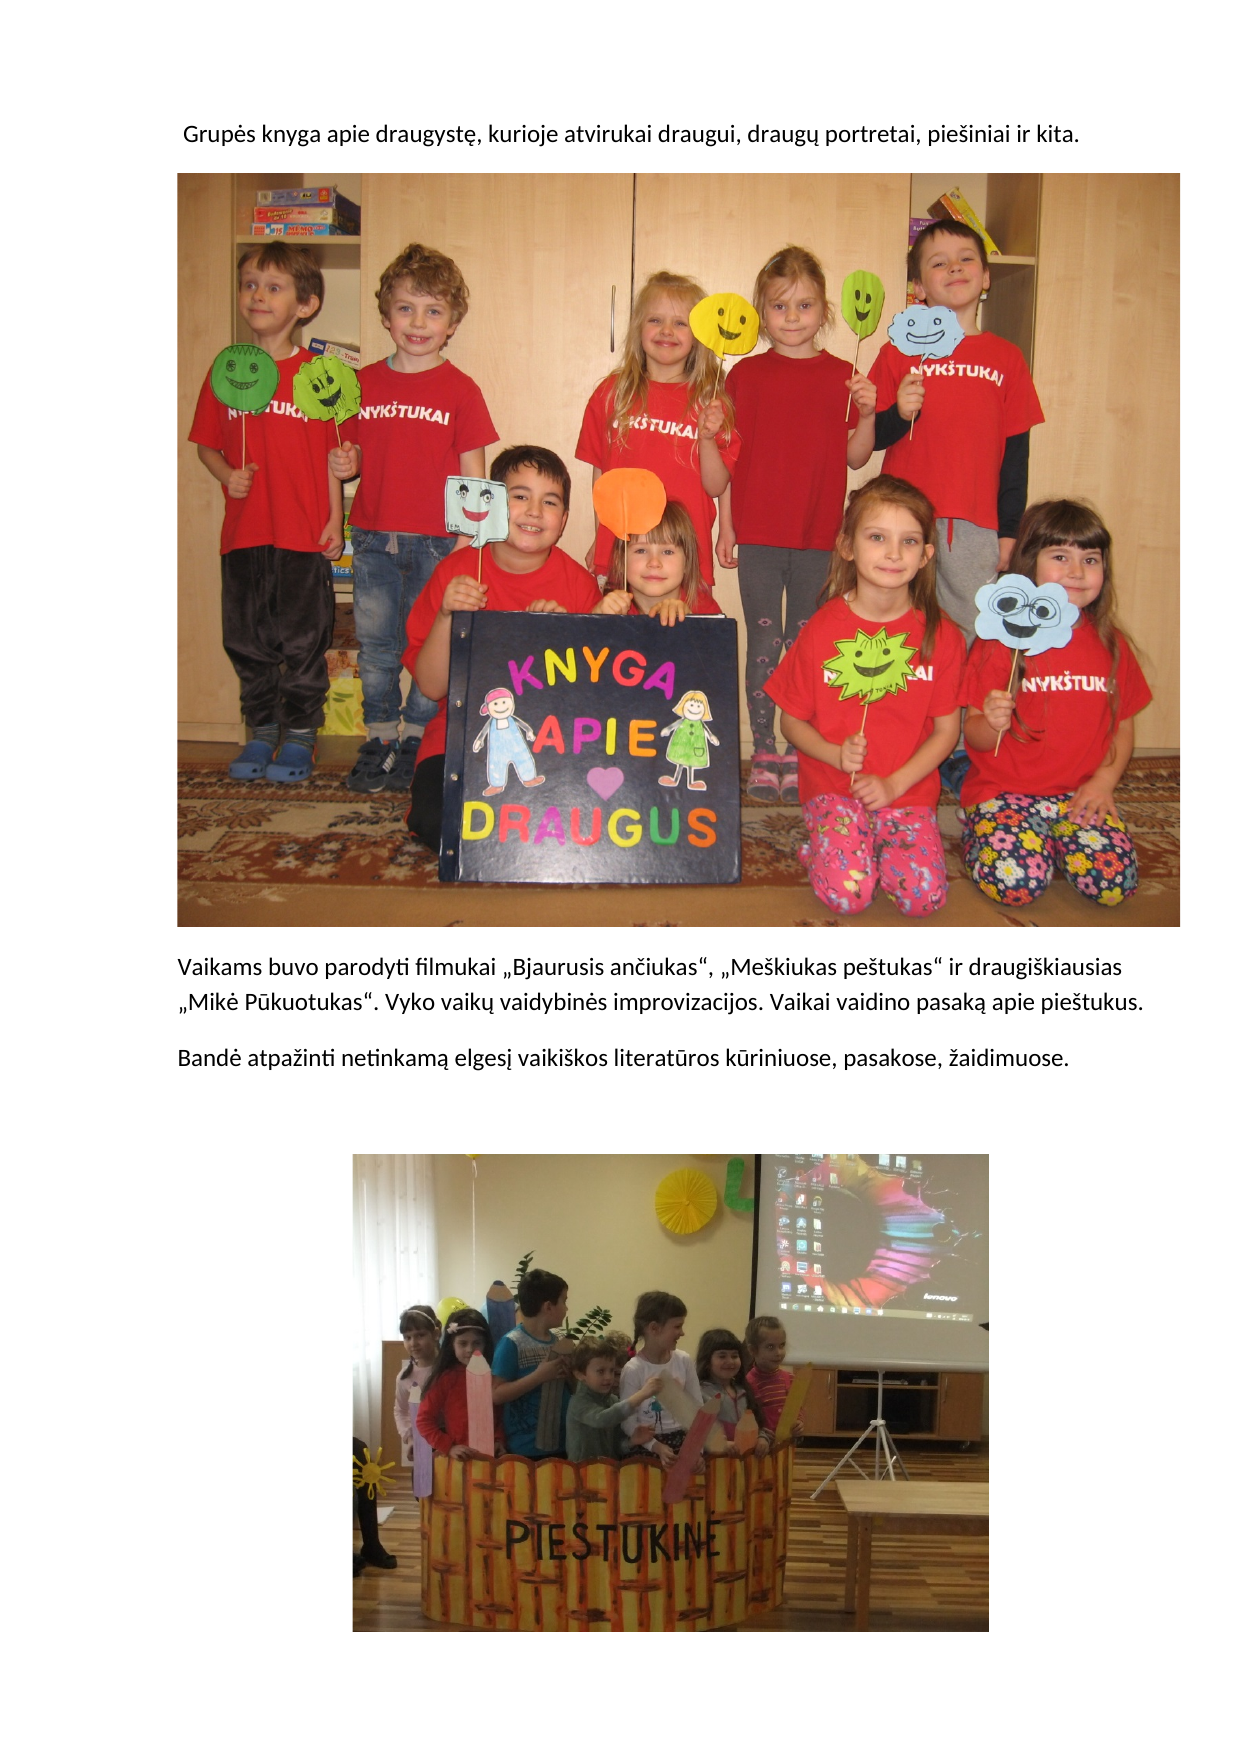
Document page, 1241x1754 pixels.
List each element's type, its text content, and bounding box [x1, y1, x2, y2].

text Vaikams buvo parodyti filmukai „Bjaurusis ančiukas“, „Meškiukas peštukas“ ir draugiškiausias „Mikė Pūkuotukas“. Vyko vaikų vaidybinės improvizacijos. Vaikai vaidino pasaką apie pieštukus. [177, 952, 1181, 1017]
text Bandė atpažinti netinkamą elgesį vaikiškos literatūros kūriniuose, pasakose, žaidimuose. [177, 1042, 1181, 1073]
picture [352, 1154, 989, 1632]
picture [177, 173, 1181, 927]
text Grupės knyga apie draugystę, kurioje atvirukai draugui, draugų portretai, piešiniai ir kita. [177, 118, 1181, 149]
